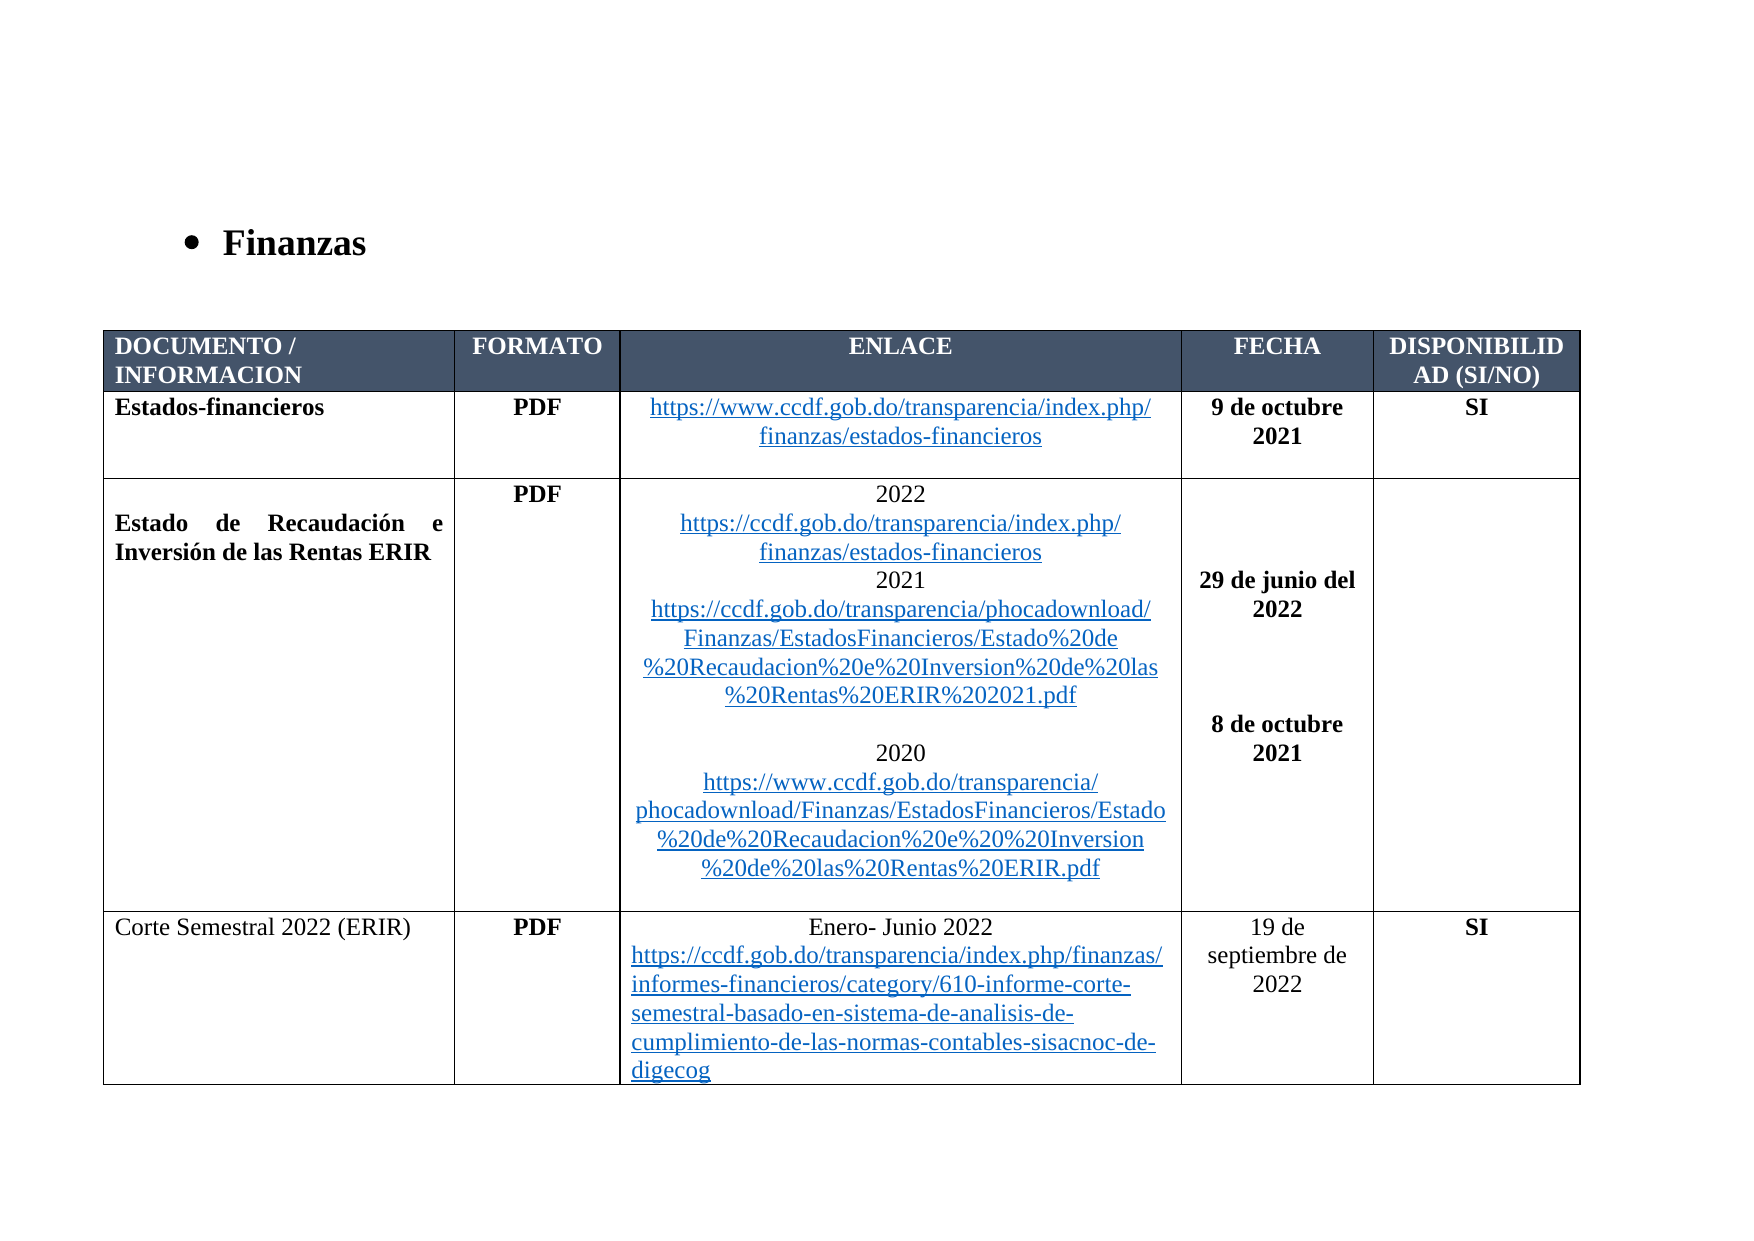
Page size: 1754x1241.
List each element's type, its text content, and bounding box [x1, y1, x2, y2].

table_cell Corte Semestral 2022 (ERIR) [104, 912, 454, 1084]
table_header DISPONIBILIDAD (SI/NO) [1374, 331, 1579, 391]
list Finanzas [185, 220, 1606, 263]
table_cell PDF [455, 912, 619, 1084]
table_header ENLACE [621, 331, 1181, 391]
table_cell SI [1374, 912, 1579, 1084]
table_cell PDF [455, 479, 619, 911]
table_header FECHA [1182, 331, 1373, 391]
table_cell [1374, 479, 1579, 911]
table_header FORMATO [455, 331, 619, 391]
table_cell 2022 https://ccdf.gob.do/transparencia/index.php/finanzas/estados-financieros 2021 https://ccdf.gob.do/transparencia/phocadownload/Finanzas/EstadosFinancieros/Estado%20de%20Recaudacion%20e%20Inversion%20de%20las%20Rentas%20ERIR%202021.pdf 2020 https://www.ccdf.gob.do/transparencia/phocadownload/Finanzas/EstadosFinancieros/Estado%20de%20Recaudacion%20e%20%20Inversion%20de%20las%20Rentas%20ERIR.pdf [621, 479, 1181, 911]
table_cell 9 de octubre 2021 [1182, 392, 1373, 478]
table_cell PDF [455, 392, 619, 478]
table_cell 29 de junio del 2022 8 de octubre 2021 [1182, 479, 1373, 911]
table_cell https://www.ccdf.gob.do/transparencia/index.php/finanzas/estados-financieros [621, 392, 1181, 478]
table_cell 19 de septiembre de 2022 [1182, 912, 1373, 1084]
table_cell SI [1374, 392, 1579, 478]
table_cell Enero- Junio 2022 https://ccdf.gob.do/transparencia/index.php/finanzas/informes-financieros/category/610-informe-corte-semestral-basado-en-sistema-de-analisis-de-cumplimiento-de-las-normas-contables-sisacnoc-de-digecog [621, 912, 1181, 1084]
table_header DOCUMENTO / INFORMACION [104, 331, 454, 391]
table_cell Estados-financieros [104, 392, 454, 478]
table_cell Estado de Recaudación e Inversión de las Rentas ERIR [104, 479, 454, 911]
